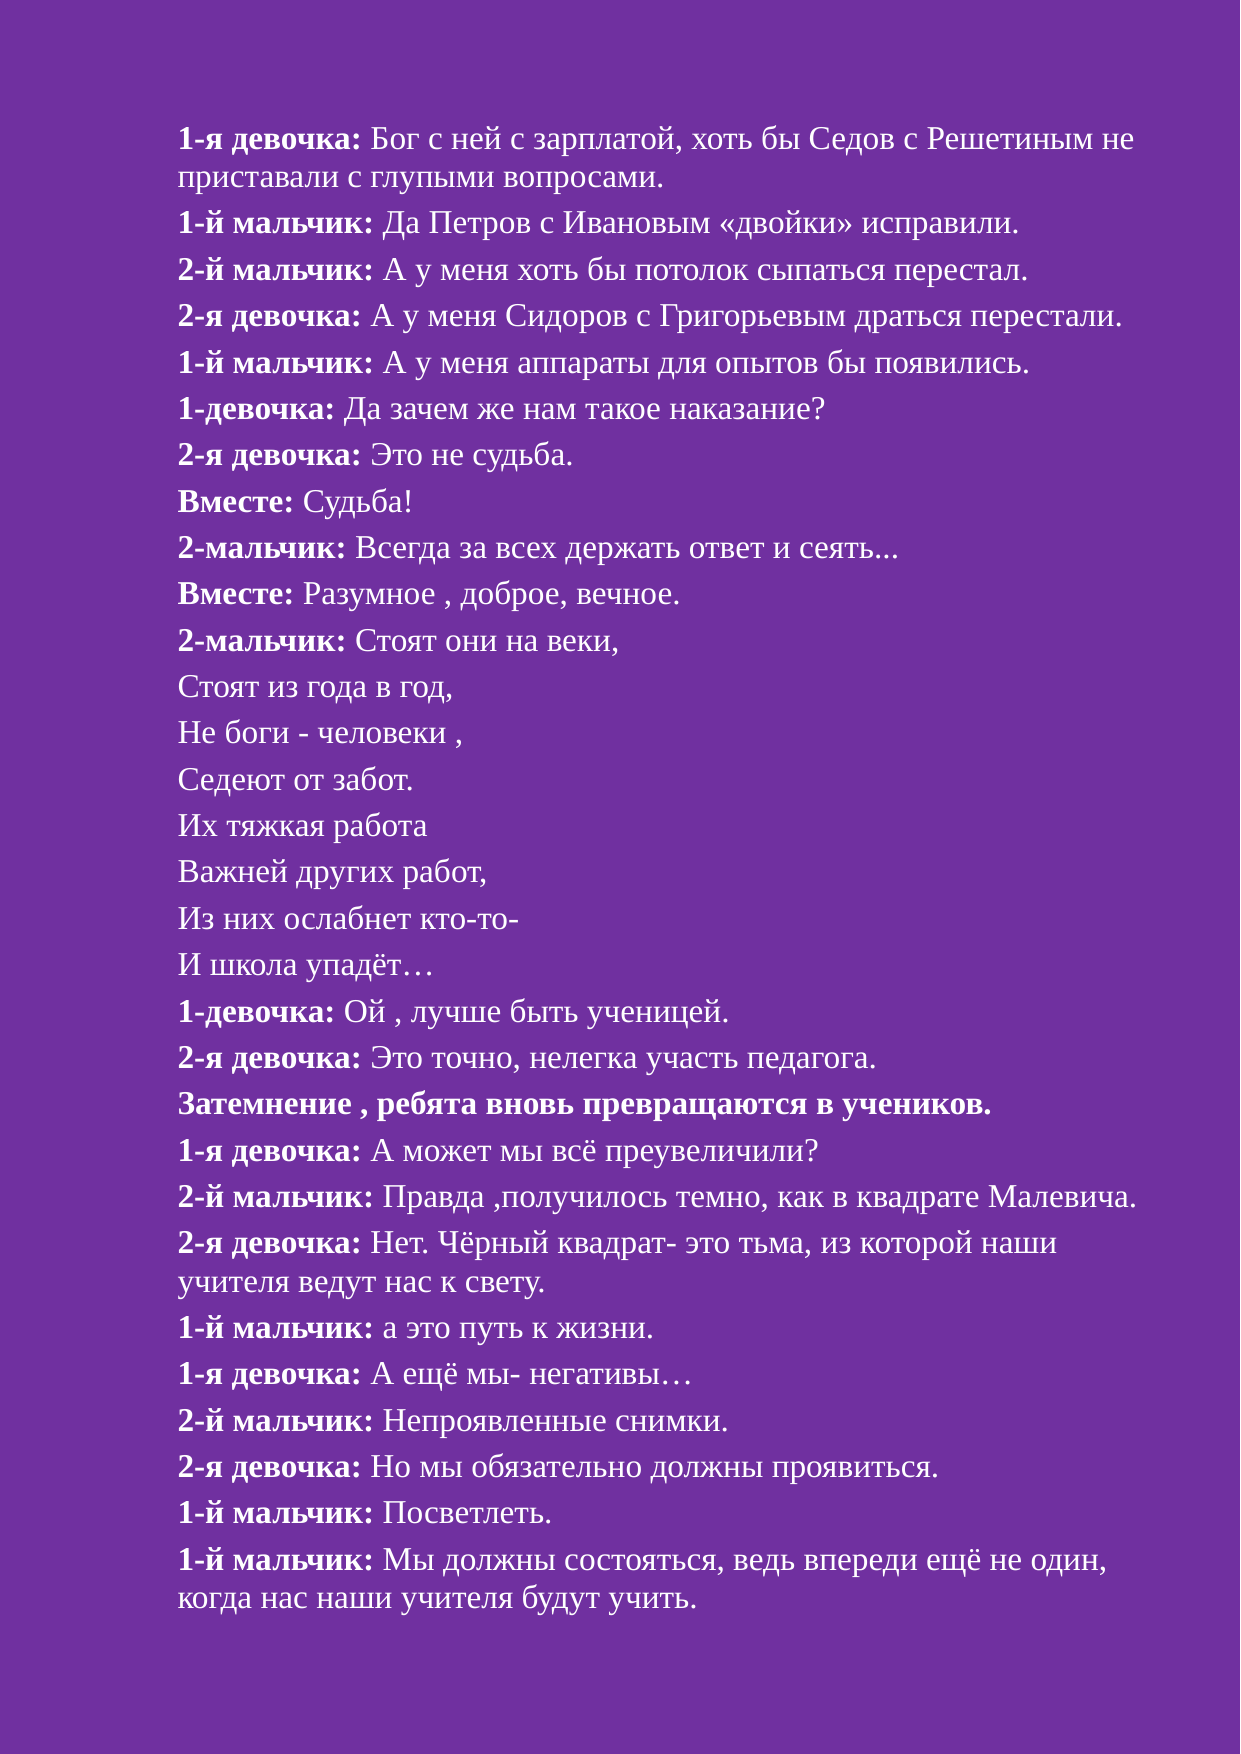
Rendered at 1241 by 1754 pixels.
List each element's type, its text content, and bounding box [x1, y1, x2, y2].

text 2-й мальчик: Правда ,получилось темно, как в квадрате Малевича. [177, 1176, 1152, 1214]
text 2-я девочка: А у меня Сидоров с Григорьевым драться перестали. [177, 296, 1152, 334]
text 1-й мальчик: А у меня аппараты для опытов бы появились. [177, 342, 1152, 380]
text Седеют от забот. [177, 759, 1152, 797]
text Важней других работ, [177, 852, 1152, 890]
text Вместе: Судьба! [177, 481, 1152, 519]
text Вместе: Разумное , доброе, вечное. [177, 574, 1152, 612]
text 2-я девочка: Это точно, нелегка участь педагога. [177, 1037, 1152, 1076]
text 2-я девочка: Нет. Чёрный квадрат- это тьма, из которой наши учителя ведут нас к свету. [177, 1223, 1152, 1299]
text 1-девочка: Да зачем же нам такое наказание? [177, 388, 1152, 427]
text 1-й мальчик: Мы должны состояться, ведь впереди ещё не один, когда нас наши учителя будут учить. [177, 1539, 1152, 1616]
text 1-й мальчик: Да Петров с Ивановым «двойки» исправили. [177, 203, 1152, 241]
text 1-й мальчик: а это путь к жизни. [177, 1307, 1152, 1346]
text Затемнение , ребята вновь превращаются в учеников. [177, 1083, 1152, 1122]
text И школа упадёт… [177, 944, 1152, 983]
text 1-й мальчик: Посветлеть. [177, 1493, 1152, 1531]
text 2-мальчик: Стоят они на веки, [177, 620, 1152, 658]
text 2-я девочка: Но мы обязательно должны проявиться. [177, 1446, 1152, 1485]
text Из них ослабнет кто-то- [177, 898, 1152, 936]
text Стоят из года в год, [177, 666, 1152, 705]
text 2-й мальчик: Непроявленные снимки. [177, 1400, 1152, 1438]
text Их тяжкая работа [177, 805, 1152, 844]
text 1-девочка: Ой , лучше быть ученицей. [177, 991, 1152, 1029]
text 2-мальчик: Всегда за всех держать ответ и сеять... [177, 527, 1152, 566]
text Не боги - человеки , [177, 713, 1152, 751]
text 2-й мальчик: А у меня хоть бы потолок сыпаться перестал. [177, 249, 1152, 287]
text 1-я девочка: А ещё мы- негативы… [177, 1354, 1152, 1392]
text 2-я девочка: Это не судьба. [177, 434, 1152, 473]
text 1-я девочка: Бог с ней с зарплатой, хоть бы Седов с Решетиным не приставали с глупыми вопросами. [177, 118, 1152, 195]
text 1-я девочка: А может мы всё преувеличили? [177, 1130, 1152, 1168]
